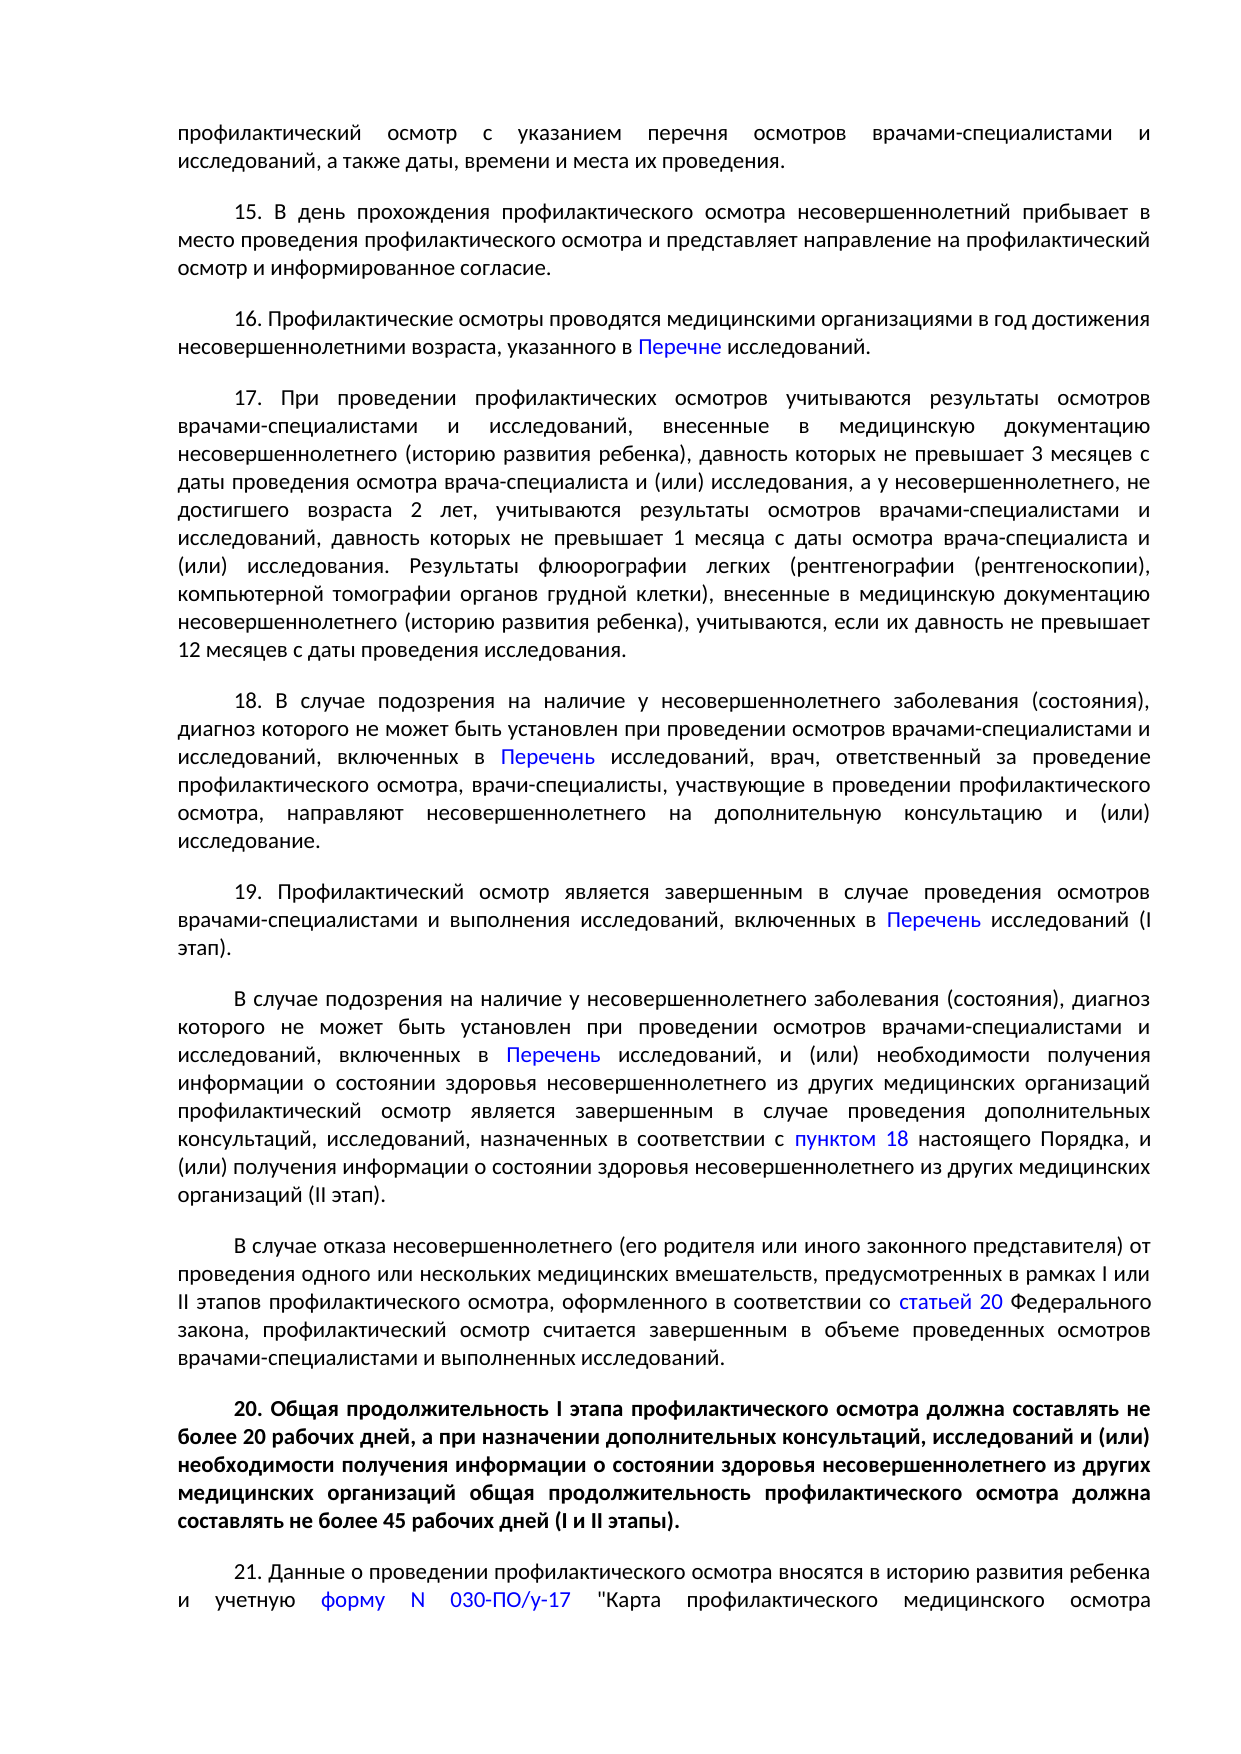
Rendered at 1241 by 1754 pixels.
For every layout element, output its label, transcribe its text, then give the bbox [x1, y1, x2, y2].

text 17. При проведении профилактических осмотров учитываются результаты осмотров врачами-специалистами и исследований, внесенные в медицинскую документацию несовершеннолетнего (историю развития ребенка), давность которых не превышает 3 месяцев с даты проведения осмотра врача-специалиста и (или) исследования, а у несовершеннолетнего, не достигшего возраста 2 лет, учитываются результаты осмотров врачами-специалистами и исследований, давность которых не превышает 1 месяца с даты осмотра врача-специалиста и (или) исследования. Результаты флюорографии легких (рентгенографии (рентгеноскопии), компьютерной томографии органов грудной клетки), внесенные в медицинскую документацию несовершеннолетнего (историю развития ребенка), учитываются, если их давность не превышает 12 месяцев с даты проведения исследования. [177, 383, 1152, 663]
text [177, 118, 1152, 174]
text 16. Профилактические осмотры проводятся медицинскими организациями в год достижения несовершеннолетними возраста, указанного в Перечне исследований. [177, 304, 1152, 360]
text В случае отказа несовершеннолетнего (его родителя или иного законного представителя) от проведения одного или нескольких медицинских вмешательств, предусмотренных в рамках I или II этапов профилактического осмотра, оформленного в соответствии со статьей 20 Федерального закона, профилактический осмотр считается завершенным в объеме проведенных осмотров врачами-специалистами и выполненных исследований. [177, 1231, 1152, 1371]
text 18. В случае подозрения на наличие у несовершеннолетнего заболевания (состояния), диагноз которого не может быть установлен при проведении осмотров врачами-специалистами и исследований, включенных в Перечень исследований, врач, ответственный за проведение профилактического осмотра, врачи-специалисты, участвующие в проведении профилактического осмотра, направляют несовершеннолетнего на дополнительную консультацию и (или) исследование. [177, 686, 1152, 854]
text В случае подозрения на наличие у несовершеннолетнего заболевания (состояния), диагноз которого не может быть установлен при проведении осмотров врачами-специалистами и исследований, включенных в Перечень исследований, и (или) необходимости получения информации о состоянии здоровья несовершеннолетнего из других медицинских организаций профилактический осмотр является завершенным в случае проведения дополнительных консультаций, исследований, назначенных в соответствии с пунктом 18 настоящего Порядка, и (или) получения информации о состоянии здоровья несовершеннолетнего из других медицинских организаций (II этап). [177, 984, 1152, 1208]
text 15. В день прохождения профилактического осмотра несовершеннолетний прибывает в место проведения профилактического осмотра и представляет направление на профилактический осмотр и информированное согласие. [177, 197, 1152, 281]
text 20. Общая продолжительность I этапа профилактического осмотра должна составлять не более 20 рабочих дней, а при назначении дополнительных консультаций, исследований и (или) необходимости получения информации о состоянии здоровья несовершеннолетнего из других медицинских организаций общая продолжительность профилактического осмотра должна составлять не более 45 рабочих дней (I и II этапы). [177, 1394, 1152, 1534]
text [177, 1557, 1152, 1613]
text 19. Профилактический осмотр является завершенным в случае проведения осмотров врачами-специалистами и выполнения исследований, включенных в Перечень исследований (I этап). [177, 877, 1152, 961]
